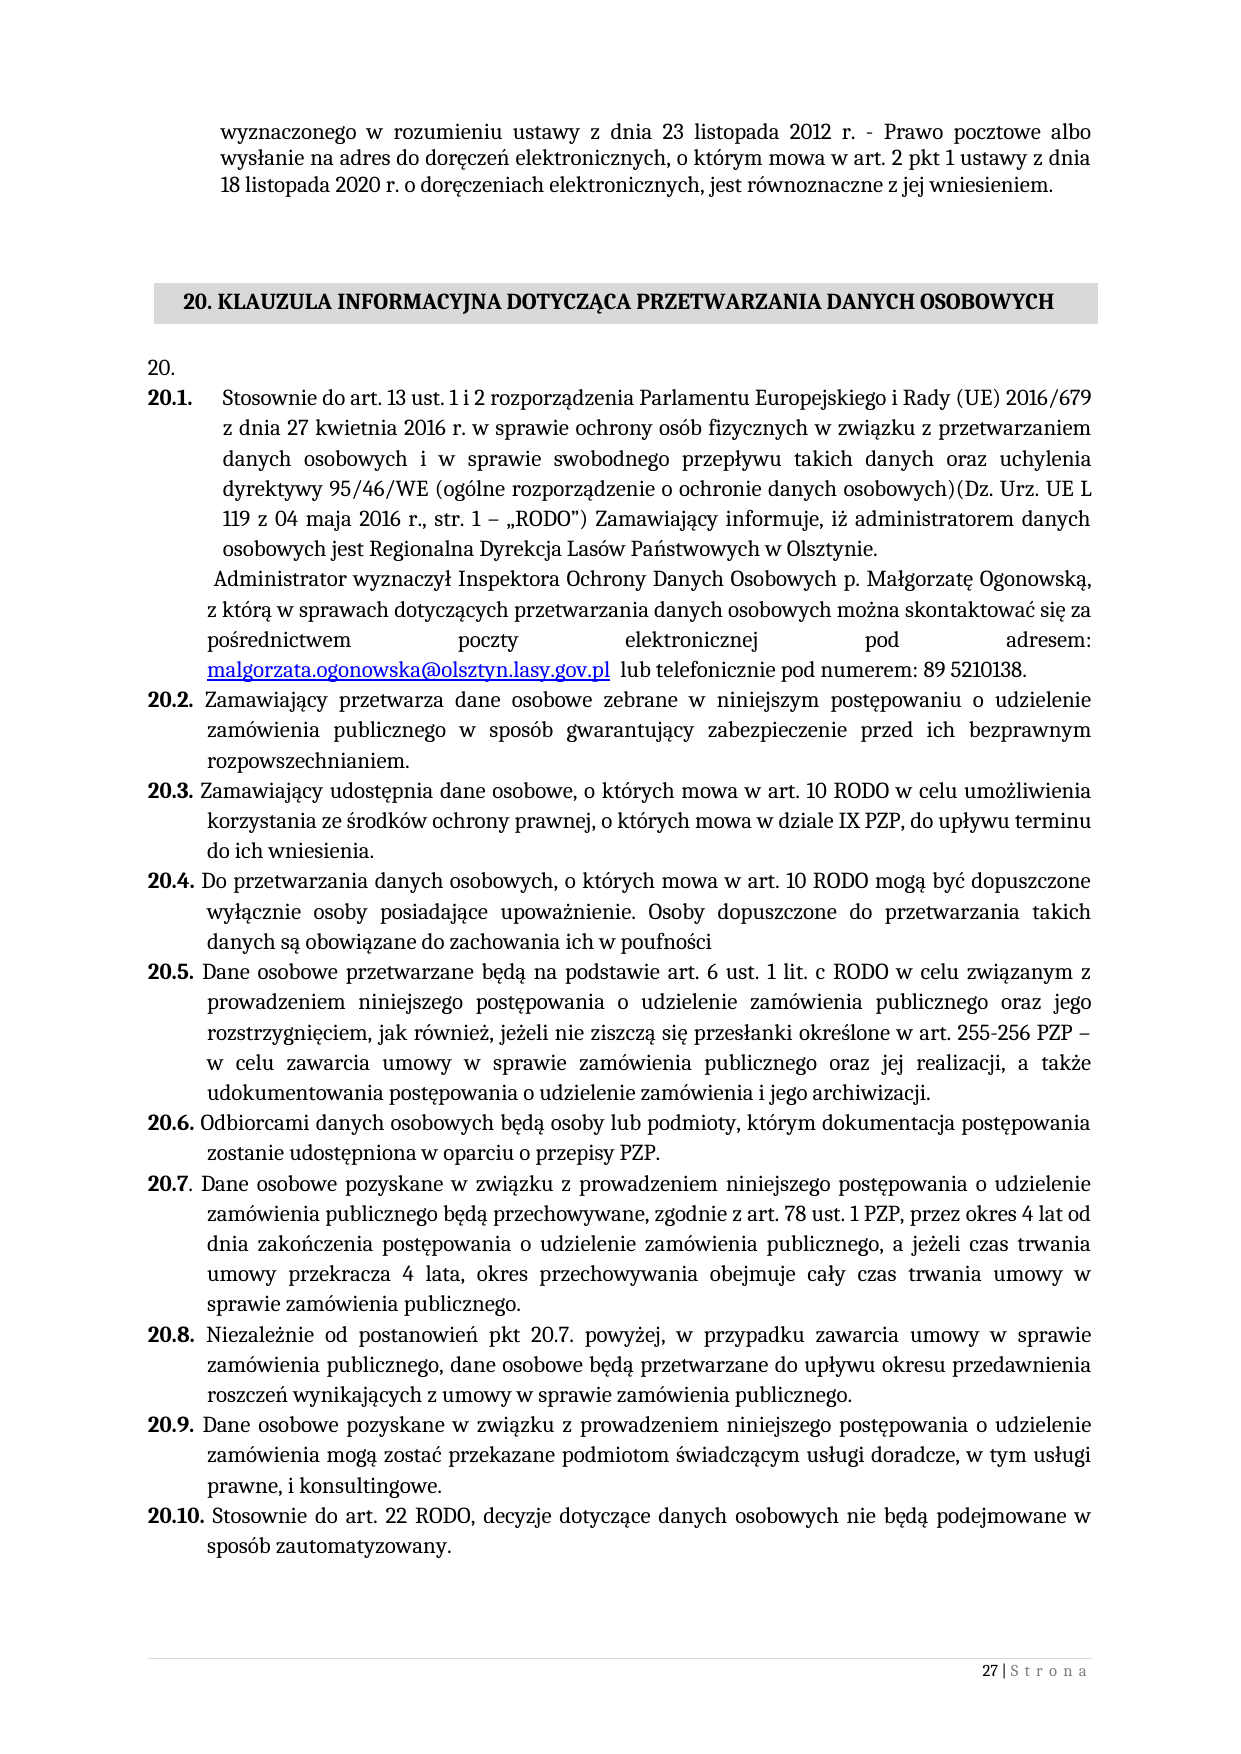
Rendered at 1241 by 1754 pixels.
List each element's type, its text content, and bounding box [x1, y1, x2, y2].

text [221, 119, 1092, 198]
list 20.9. Dane osobowe pozyskane w związku z prowadzeniem niniejszego postępowania o udzielenie zamówienia mogą zostać przekazane podmiotom świadczącym usługi doradcze, w tym usługi prawne, i konsultingowe. [148, 1412, 1092, 1499]
list 20.3. Zamawiający udostępnia dane osobowe, o których mowa w art. 10 RODO w celu umożliwienia korzystania ze środków ochrony prawnej, o których mowa w dziale IX PZP, do upływu terminu do ich wniesienia. [148, 778, 1092, 864]
table_header 20. KLAUZULA INFORMACYJNA DOTYCZĄCA PRZETWARZANIA DANYCH OSOBOWYCH [154, 283, 1098, 324]
list 20.8. Niezależnie od postanowień pkt 20.7. powyżej, w przypadku zawarcia umowy w sprawie zamówienia publicznego, dane osobowe będą przetwarzane do upływu okresu przedawnienia roszczeń wynikających z umowy w sprawie zamówienia publicznego. [148, 1321, 1092, 1408]
list 20.2. Zamawiający przetwarza dane osobowe zebrane w niniejszym postępowaniu o udzielenie zamówienia publicznego w sposób gwarantujący zabezpieczenie przed ich bezprawnym rozpowszechnianiem. [148, 687, 1092, 774]
list 20.6. Odbiorcami danych osobowych będą osoby lub podmioty, którym dokumentacja postępowania zostanie udostępniona w oparciu o przepisy PZP. [148, 1110, 1092, 1167]
list Administrator wyznaczył Inspektora Ochrony Danych Osobowych p. Małgorzatę Ogonowską, z którą w sprawach dotyczących przetwarzania danych osobowych można skontaktować się za pośrednictwem poczty elektronicznej pod adresem: malgorzata.ogonowska@olsztyn.lasy.gov.pl lub telefonicznie pod numerem: 89 5210138. [207, 566, 1092, 683]
list 20.4. Do przetwarzania danych osobowych, o których mowa w art. 10 RODO mogą być dopuszczone wyłącznie osoby posiadające upoważnienie. Osoby dopuszczone do przetwarzania takich danych są obowiązane do zachowania ich w poufności [148, 868, 1092, 955]
list Stosownie do art. 13 ust. 1 i 2 rozporządzenia Parlamentu Europejskiego i Rady (UE) 2016/679 z dnia 27 kwietnia 2016 r. w sprawie ochrony osób fizycznych w związku z przetwarzaniem danych osobowych i w sprawie swobodnego przepływu takich danych oraz uchylenia dyrektywy 95/46/WE (ogólne rozporządzenie o ochronie danych osobowych)(Dz. Urz. UE L 119 z 04 maja 2016 r., str. 1 – „RODO”) Zamawiający informuje, iż administratorem danych osobowych jest Regionalna Dyrekcja Lasów Państwowych w Olsztynie. [148, 385, 1092, 562]
list 20.5. Dane osobowe przetwarzane będą na podstawie art. 6 ust. 1 lit. c RODO w celu związanym z prowadzeniem niniejszego postępowania o udzielenie zamówienia publicznego oraz jego rozstrzygnięciem, jak również, jeżeli nie ziszczą się przesłanki określone w art. 255-256 PZP – w celu zawarcia umowy w sprawie zamówienia publicznego oraz jej realizacji, a także udokumentowania postępowania o udzielenie zamówienia i jego archiwizacji. [148, 959, 1092, 1106]
list 20.7. Dane osobowe pozyskane w związku z prowadzeniem niniejszego postępowania o udzielenie zamówienia publicznego będą przechowywane, zgodnie z art. 78 ust. 1 PZP, przez okres 4 lat od dnia zakończenia postępowania o udzielenie zamówienia publicznego, a jeżeli czas trwania umowy przekracza 4 lata, okres przechowywania obejmuje cały czas trwania umowy w sprawie zamówienia publicznego. [148, 1170, 1092, 1318]
list 20.10. Stosownie do art. 22 RODO, decyzje dotyczące danych osobowych nie będą podejmowane w sposób zautomatyzowany. [148, 1503, 1092, 1559]
